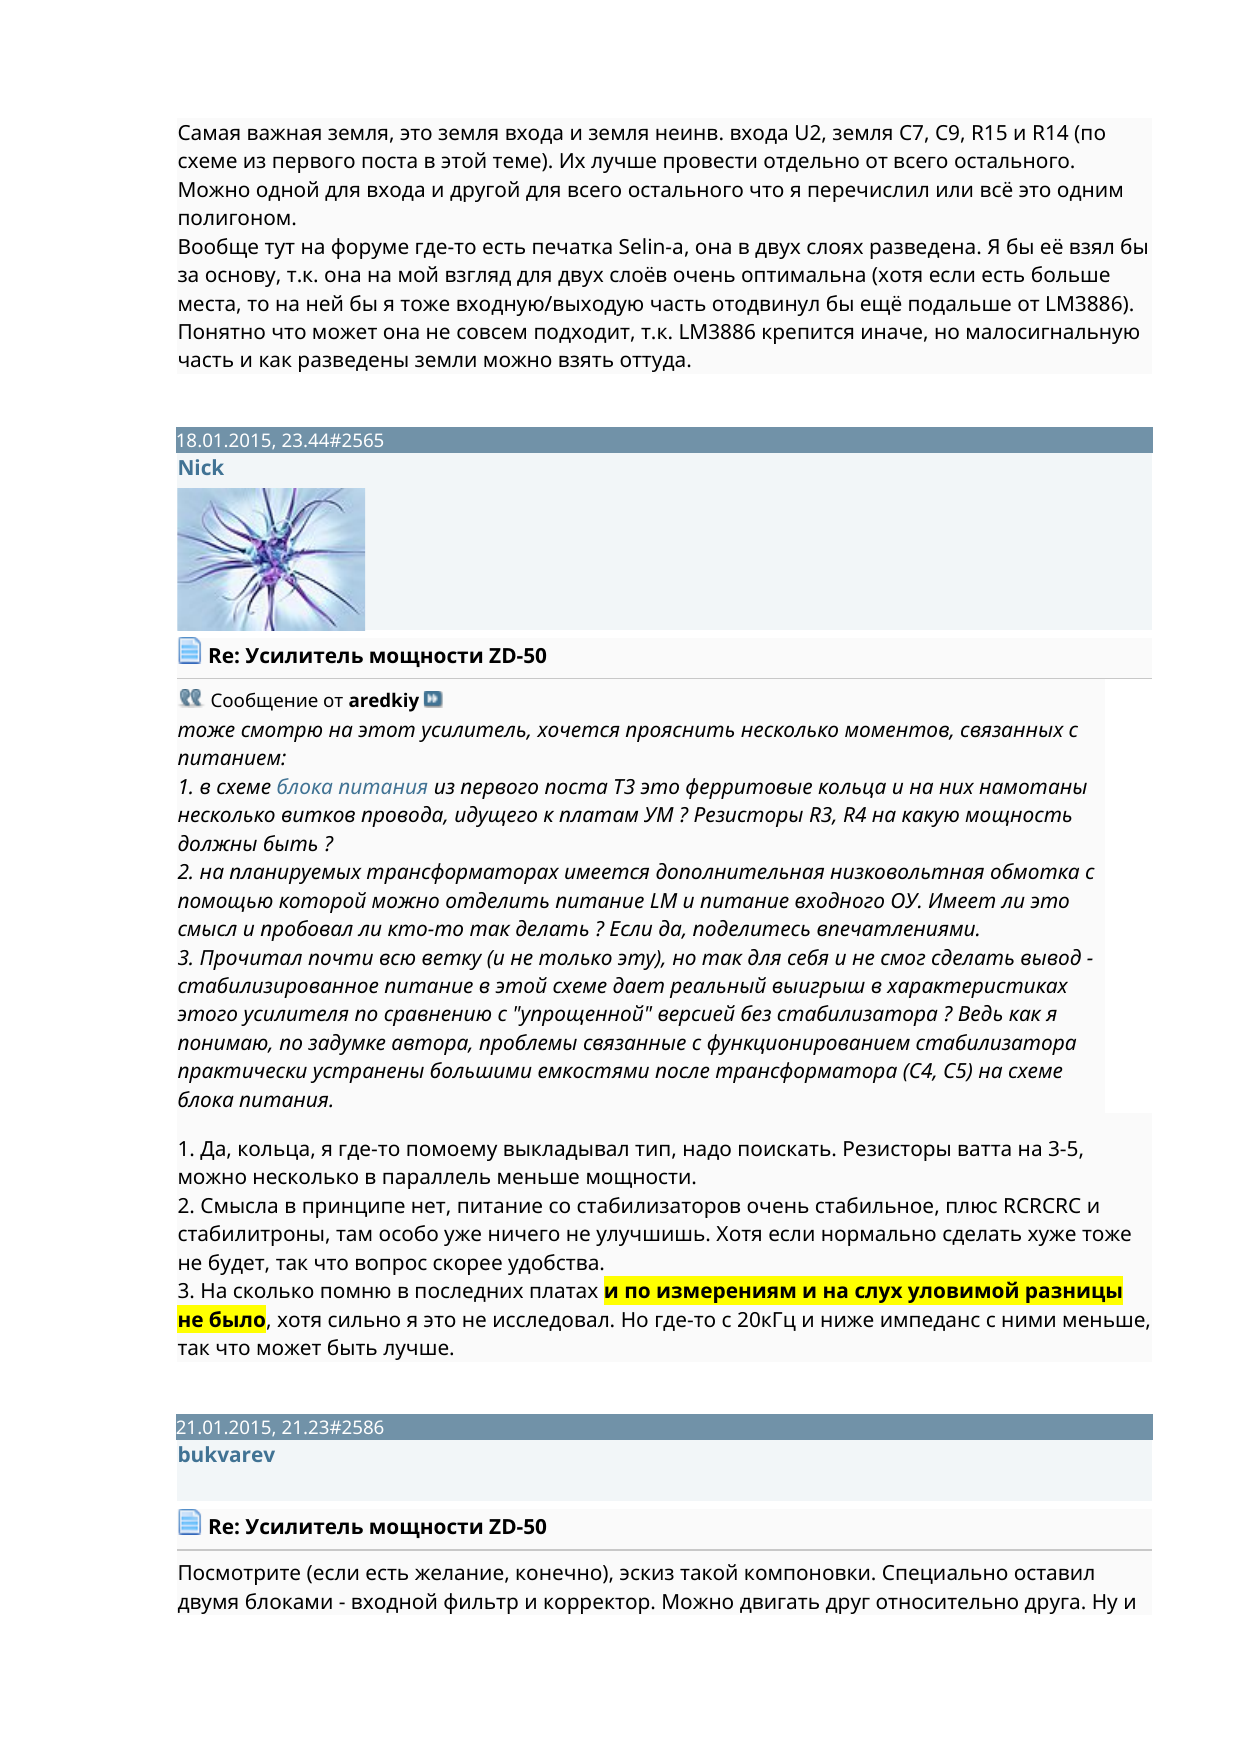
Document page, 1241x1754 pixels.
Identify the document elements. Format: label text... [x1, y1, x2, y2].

text bukvarev [177, 1440, 1152, 1468]
text тоже смотрю на этот усилитель, хочется прояснить несколько моментов, связанных с питанием: 1. в схеме блока питания из первого поста T3 это ферритовые кольца и на них намотаны несколько витков провода, идущего к платам УМ ? Резисторы R3, R4 на какую мощность должны быть ? 2. на планируемых трансформаторах имеется дополнительная низковольтная обмотка с помощью которой можно отделить питание LM и питание входного ОУ. Имеет ли это смысл и пробовал ли кто-то так делать ? Если да, поделитесь впечатлениями. 3. Прочитал почти всю ветку (и не только эту), но так для себя и не смог сделать вывод - стабилизированное питание в этой схеме дает реальный выигрыш в характеристиках этого усилителя по сравнению с "упрощенной" версией без стабилизатора ? Ведь как я понимаю, по задумке автора, проблемы связанные с функционированием стабилизатора практически устранены большими емкостями после трансформатора (С4, С5) на схеме блока питания. [177, 715, 1105, 1113]
text Nick [177, 453, 1152, 481]
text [177, 1558, 1152, 1615]
text Сообщение от aredkiy [177, 687, 1105, 715]
text Re: Усилитель мощности ZD-50 [177, 1509, 1152, 1549]
text Самая важная земля, это земля входа и земля неинв. входа U2, земля C7, C9, R15 и R14 (по схеме из первого поста в этой теме). Их лучше провести отдельно от всего остального. Можно одной для входа и другой для всего остального что я перечислил или всё это одним полигоном. Вообще тут на форуме где-то есть печатка Selin-a, она в двух слоях разведена. Я бы её взял бы за основу, т.к. она на мой взгляд для двух слоёв очень оптимальна (хотя если есть больше места, то на ней бы я тоже входную/выходую часть отодвинул бы ещё подальше от LM3886). Понятно что может она не совсем подходит, т.к. LM3886 крепится иначе, но малосигнальную часть и как разведены земли можно взять оттуда. [177, 118, 1152, 374]
text 1. Да, кольца, я где-то помоему выкладывал тип, надо поискать. Резисторы ватта на 3-5, можно несколько в параллель меньше мощности. 2. Смысла в принципе нет, питание со стабилизаторов очень стабильное, плюс RCRCRC и стабилитроны, там особо уже ничего не улучшишь. Хотя если нормально сделать хуже тоже не будет, так что вопрос скорее удобства. 3. На сколько помню в последних платах и по измерениям и на слух уловимой разницы не было, хотя сильно я это не исследовал. Но где-то с 20кГц и ниже импеданс с ними меньше, так что может быть лучше. [177, 1134, 1152, 1362]
picture [177, 637, 203, 664]
picture [177, 488, 366, 631]
text Re: Усилитель мощности ZD-50 [177, 638, 1152, 678]
picture [177, 689, 206, 708]
text 18.01.2015, 23.44#2565 [176, 427, 1153, 453]
picture [177, 1509, 203, 1535]
picture [423, 691, 443, 708]
text 21.01.2015, 21.23#2586 [176, 1414, 1153, 1440]
